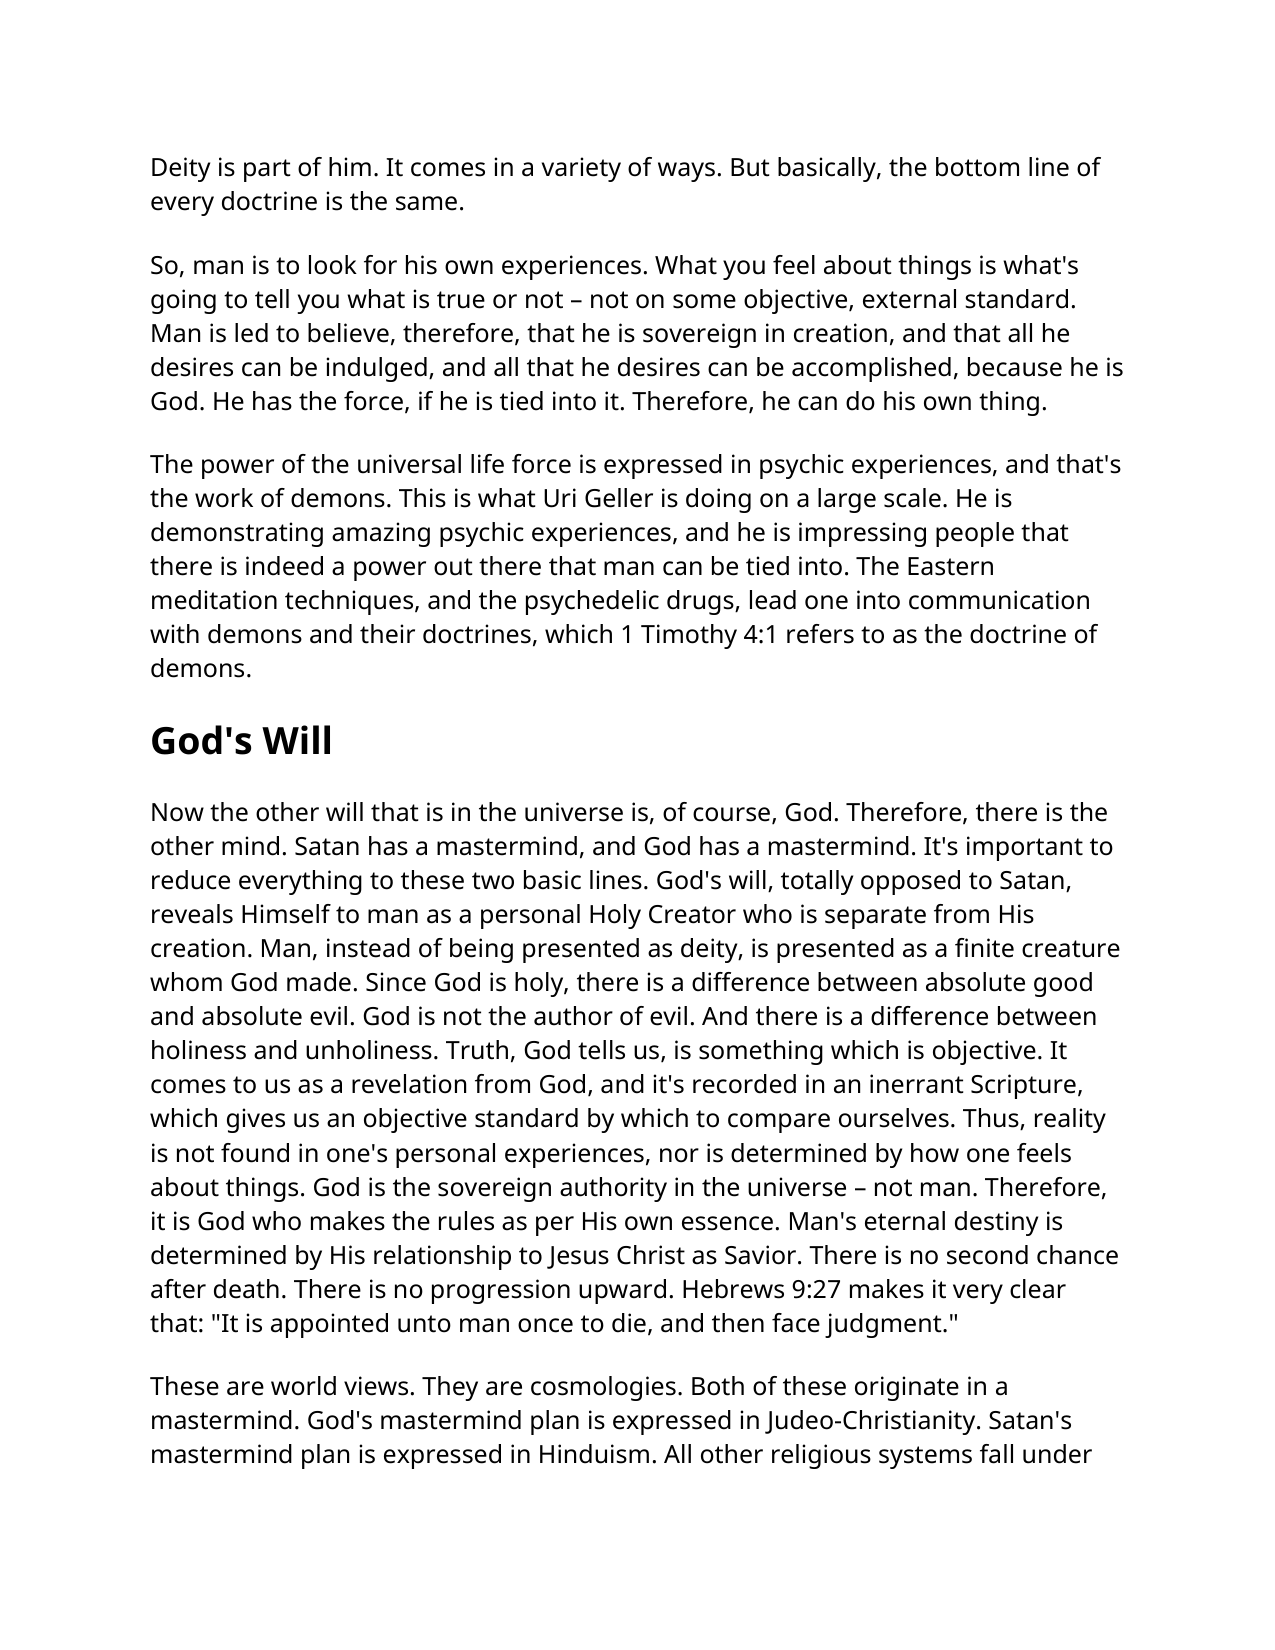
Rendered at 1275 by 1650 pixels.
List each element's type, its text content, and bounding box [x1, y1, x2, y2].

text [150, 1369, 1125, 1471]
text God's Will [150, 714, 1125, 765]
text Now the other will that is in the universe is, of course, God. Therefore, there is the other mind. Satan has a mastermind, and God has a mastermind. It's important to reduce everything to these two basic lines. God's will, totally opposed to Satan, reveals Himself to man as a personal Holy Creator who is separate from His creation. Man, instead of being presented as deity, is presented as a finite creature whom God made. Since God is holy, there is a difference between absolute good and absolute evil. God is not the author of evil. And there is a difference between holiness and unholiness. Truth, God tells us, is something which is objective. It comes to us as a revelation from God, and it's recorded in an inerrant Scripture, which gives us an objective standard by which to compare ourselves. Thus, reality is not found in one's personal experiences, nor is determined by how one feels about things. God is the sovereign authority in the universe – not man. Therefore, it is God who makes the rules as per His own essence. Man's eternal destiny is determined by His relationship to Jesus Christ as Savior. There is no second chance after death. There is no progression upward. Hebrews 9:27 makes it very clear that: "It is appointed unto man once to die, and then face judgment." [150, 794, 1125, 1339]
text So, man is to look for his own experiences. What you feel about things is what's going to tell you what is true or not – not on some objective, external standard. Man is led to believe, therefore, that he is sovereign in creation, and that all he desires can be indulged, and all that he desires can be accomplished, because he is God. He has the force, if he is tied into it. Therefore, he can do his own thing. [150, 247, 1125, 418]
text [150, 150, 1125, 218]
text The power of the universal life force is expressed in psychic experiences, and that's the work of demons. This is what Uri Geller is doing on a large scale. He is demonstrating amazing psychic experiences, and he is impressing people that there is indeed a power out there that man can be tied into. The Eastern meditation techniques, and the psychedelic drugs, lead one into communication with demons and their doctrines, which 1 Timothy 4:1 refers to as the doctrine of demons. [150, 447, 1125, 685]
